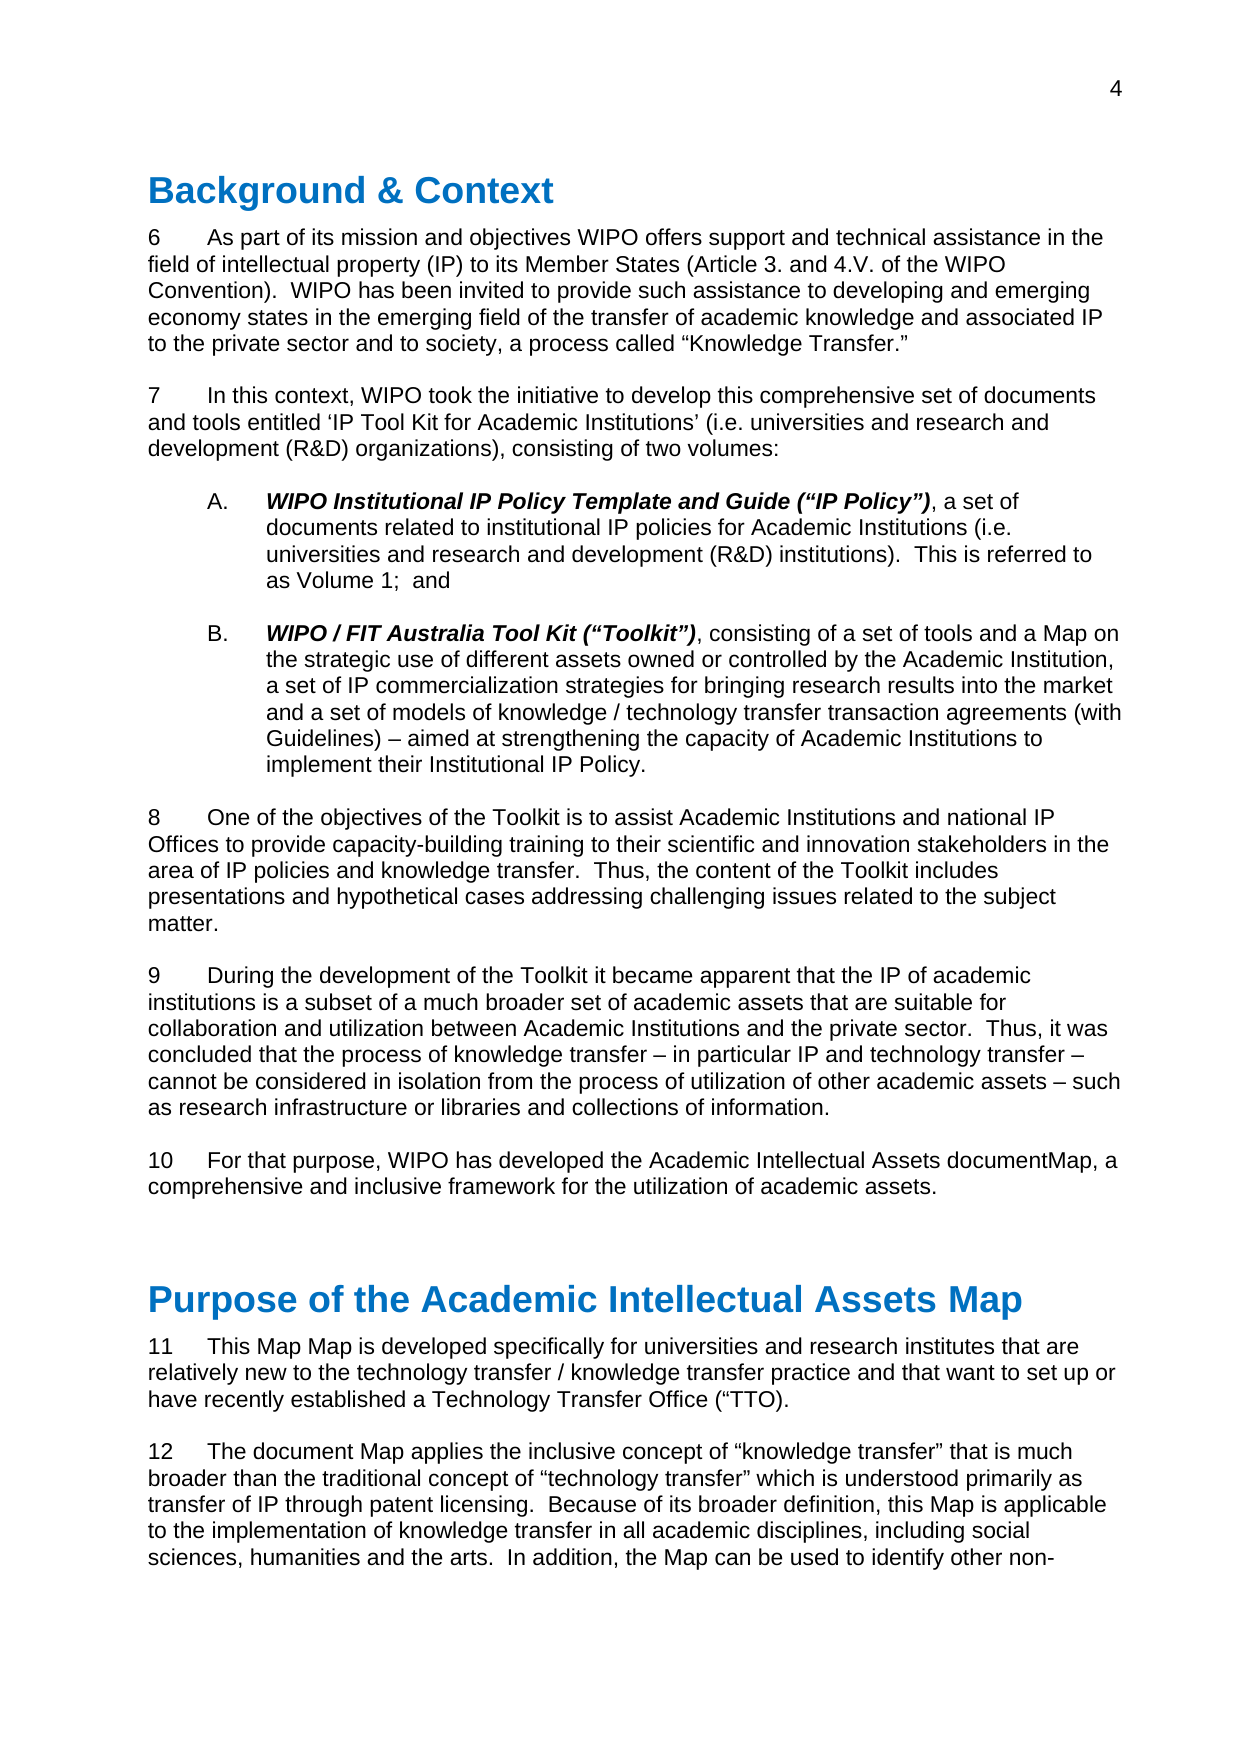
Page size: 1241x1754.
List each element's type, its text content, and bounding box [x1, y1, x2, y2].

list WIPO / FIT Australia Tool Kit (“Toolkit”), consisting of a set of tools and a Map on the strategic use of different assets owned or controlled by the Academic Institution, a set of IP commercialization strategies for bringing research results into the market and a set of models of knowledge / technology transfer transaction agreements (with Guidelines) – aimed at strengthening the capacity of Academic Institutions to implement their Institutional IP Policy. [207, 620, 1122, 778]
text This Map Map is developed specifically for universities and research institutes that are relatively new to the technology transfer / knowledge transfer practice and that want to set up or have recently established a Technology Transfer Office (“TTO). [148, 1333, 1122, 1412]
text As part of its mission and objectives WIPO offers support and technical assistance in the field of intellectual property (IP) to its Member States (Article 3. and 4.V. of the WIPO Convention). WIPO has been invited to provide such assistance to developing and emerging economy states in the emerging field of the transfer of academic knowledge and associated IP to the private sector and to society, a process called “Knowledge Transfer.” [148, 224, 1122, 356]
text One of the objectives of the Toolkit is to assist Academic Institutions and national IP Offices to provide capacity-building training to their scientific and innovation stakeholders in the area of IP policies and knowledge transfer. Thus, the content of the Toolkit includes presentations and hypothetical cases addressing challenging issues related to the subject matter. [148, 804, 1122, 936]
list WIPO Institutional IP Policy Template and Guide (“IP Policy”), a set of documents related to institutional IP policies for Academic Institutions (i.e. universities and research and development (R&D) institutions). This is referred to as Volume 1; and [207, 488, 1122, 593]
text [148, 1438, 1122, 1570]
text For that purpose, WIPO has developed the Academic Intellectual Assets documentMap, a comprehensive and inclusive framework for the utilization of academic assets. [148, 1147, 1122, 1199]
subtitle Background & Context [148, 169, 1122, 212]
text During the development of the Toolkit it became apparent that the IP of academic institutions is a subset of a much broader set of academic assets that are suitable for collaboration and utilization between Academic Institutions and the private sector. Thus, it was concluded that the process of knowledge transfer – in particular IP and technology transfer – cannot be considered in isolation from the process of utilization of other academic assets – such as research infrastructure or libraries and collections of information. [148, 962, 1122, 1120]
text In this context, WIPO took the initiative to develop this comprehensive set of documents and tools entitled ‘IP Tool Kit for Academic Institutions’ (i.e. universities and research and development (R&D) organizations), consisting of two volumes: [148, 382, 1122, 462]
subtitle Purpose of the Academic Intellectual Assets Map [148, 1277, 1122, 1320]
